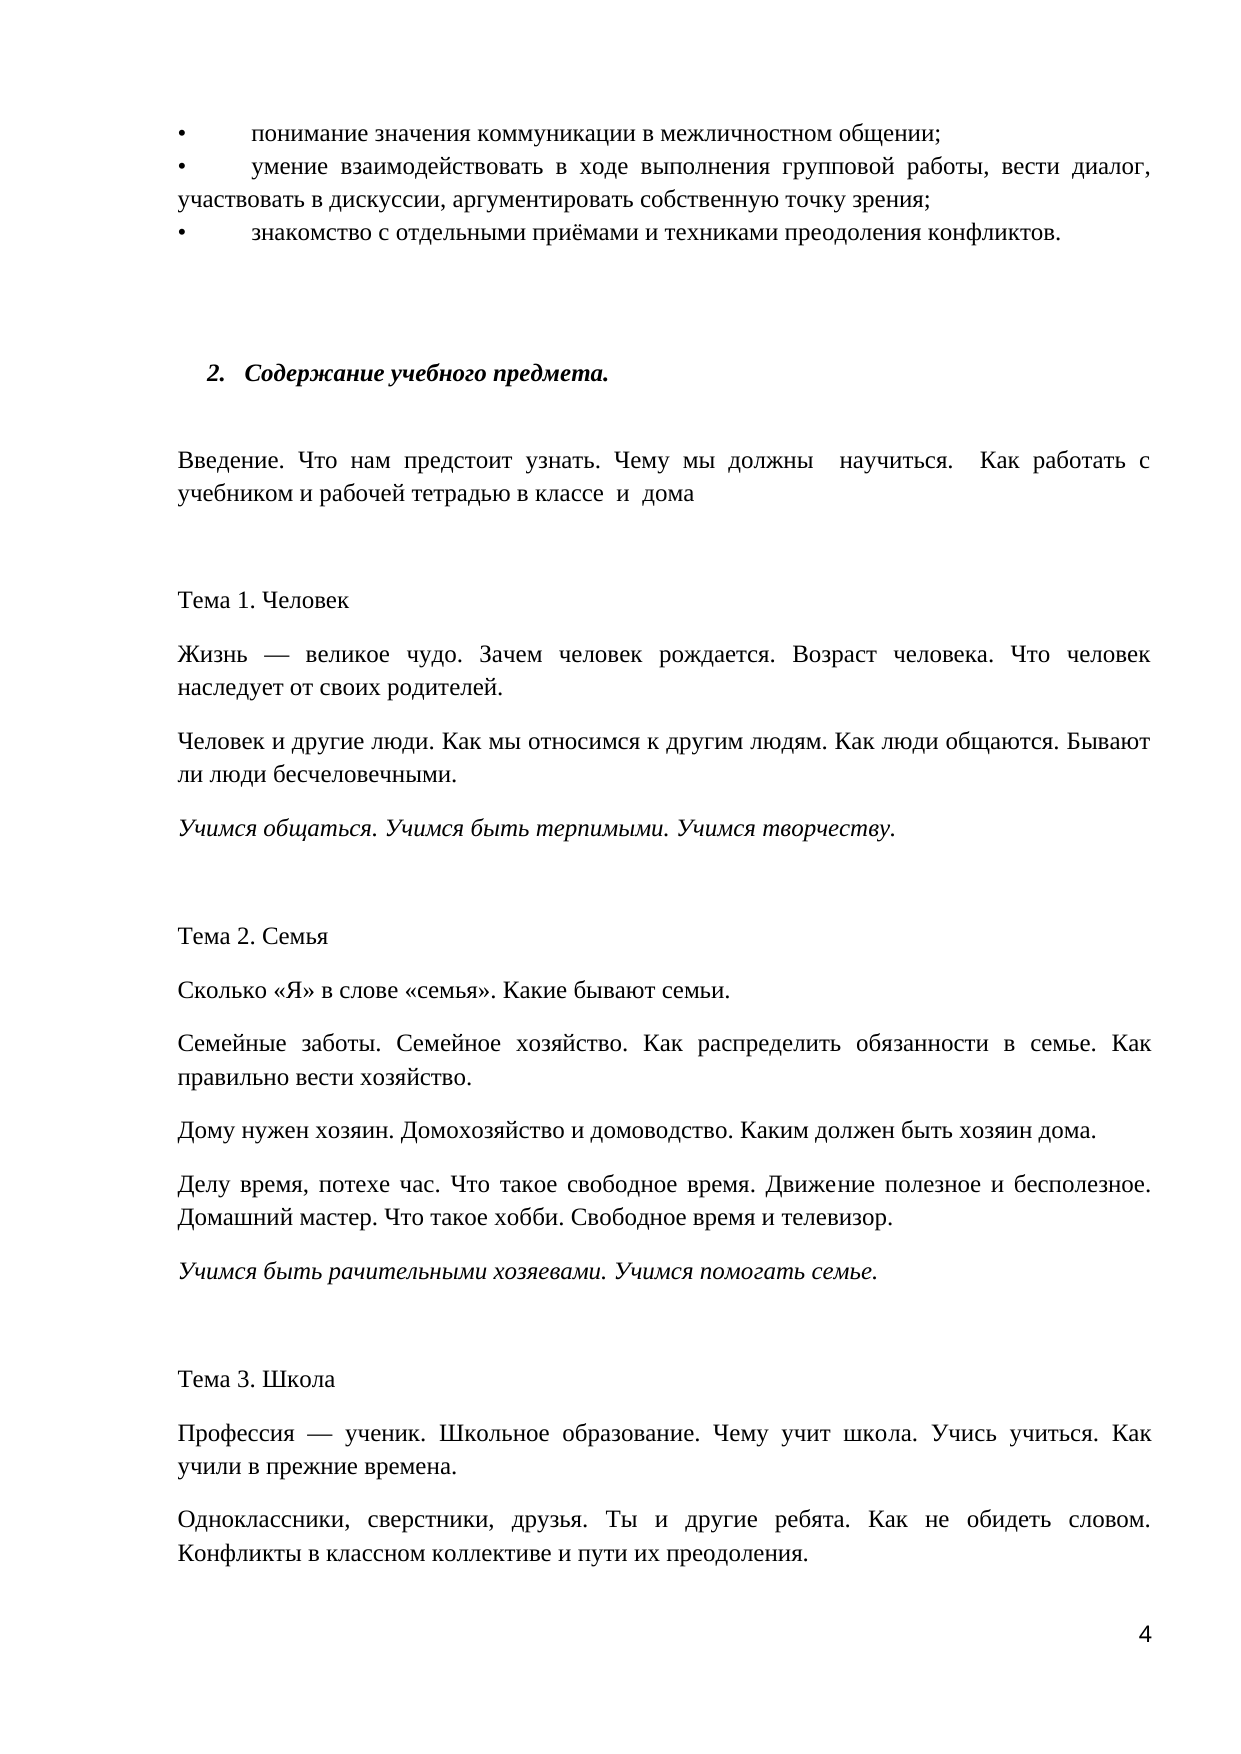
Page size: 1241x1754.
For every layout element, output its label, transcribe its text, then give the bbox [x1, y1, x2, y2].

text Делу время, потехе час. Что такое свободное время. Движение полезное и бесполезное. Домашний мастер. Что такое хобби. Свободное время и телевизор. [177, 1169, 1152, 1231]
text Учимся быть рачительными хозяевами. Учимся помогать семье. [177, 1256, 1152, 1285]
text Тема 3. Школа [177, 1364, 1152, 1393]
list умение взаимодействовать в ходе выполнения групповой работы, вести диалог, участвовать в дискуссии, аргументировать собственную точку зрения; [177, 151, 1152, 213]
list Содержание учебного предмета. [207, 358, 1152, 387]
text Семейные заботы. Семейное хозяйство. Как распределить обязанности в семье. Как правильно вести хозяйство. [177, 1028, 1152, 1090]
text Дому нужен хозяин. Домохозяйство и домоводство. Каким должен быть хозяин дома. [177, 1115, 1152, 1144]
text Учимся общаться. Учимся быть терпимыми. Учимся творчеству. [177, 813, 1152, 842]
text Тема 1. Человек [177, 586, 1152, 614]
text Одноклассники, сверстники, друзья. Ты и другие ребята. Как не обидеть словом. Конфликты в классном коллективе и пути их преодоления. [177, 1504, 1152, 1566]
text Профессия — ученик. Школьное образование. Чему учит школа. Учись учиться. Как учили в прежние времена. [177, 1418, 1152, 1479]
text Тема 2. Семья [177, 921, 1152, 949]
text Человек и другие люди. Как мы относимся к другим людям. Как люди общаются. Бывают ли люди бесчеловечными. [177, 726, 1152, 788]
list знакомство с отдельными приёмами и техниками преодоления конфликтов. [177, 217, 1152, 246]
text Жизнь — великое чудо. Зачем человек рождается. Возраст человека. Что человек наследует от своих родителей. [177, 639, 1152, 701]
list понимание значения коммуникации в межличностном общении; [177, 118, 1152, 147]
text Введение. Что нам предстоит узнать. Чему мы должны научиться. Как работать с учебником и рабочей тетрадью в классе и дома [177, 445, 1152, 507]
text Сколько «Я» в слове «семья». Какие бывают семьи. [177, 975, 1152, 1003]
